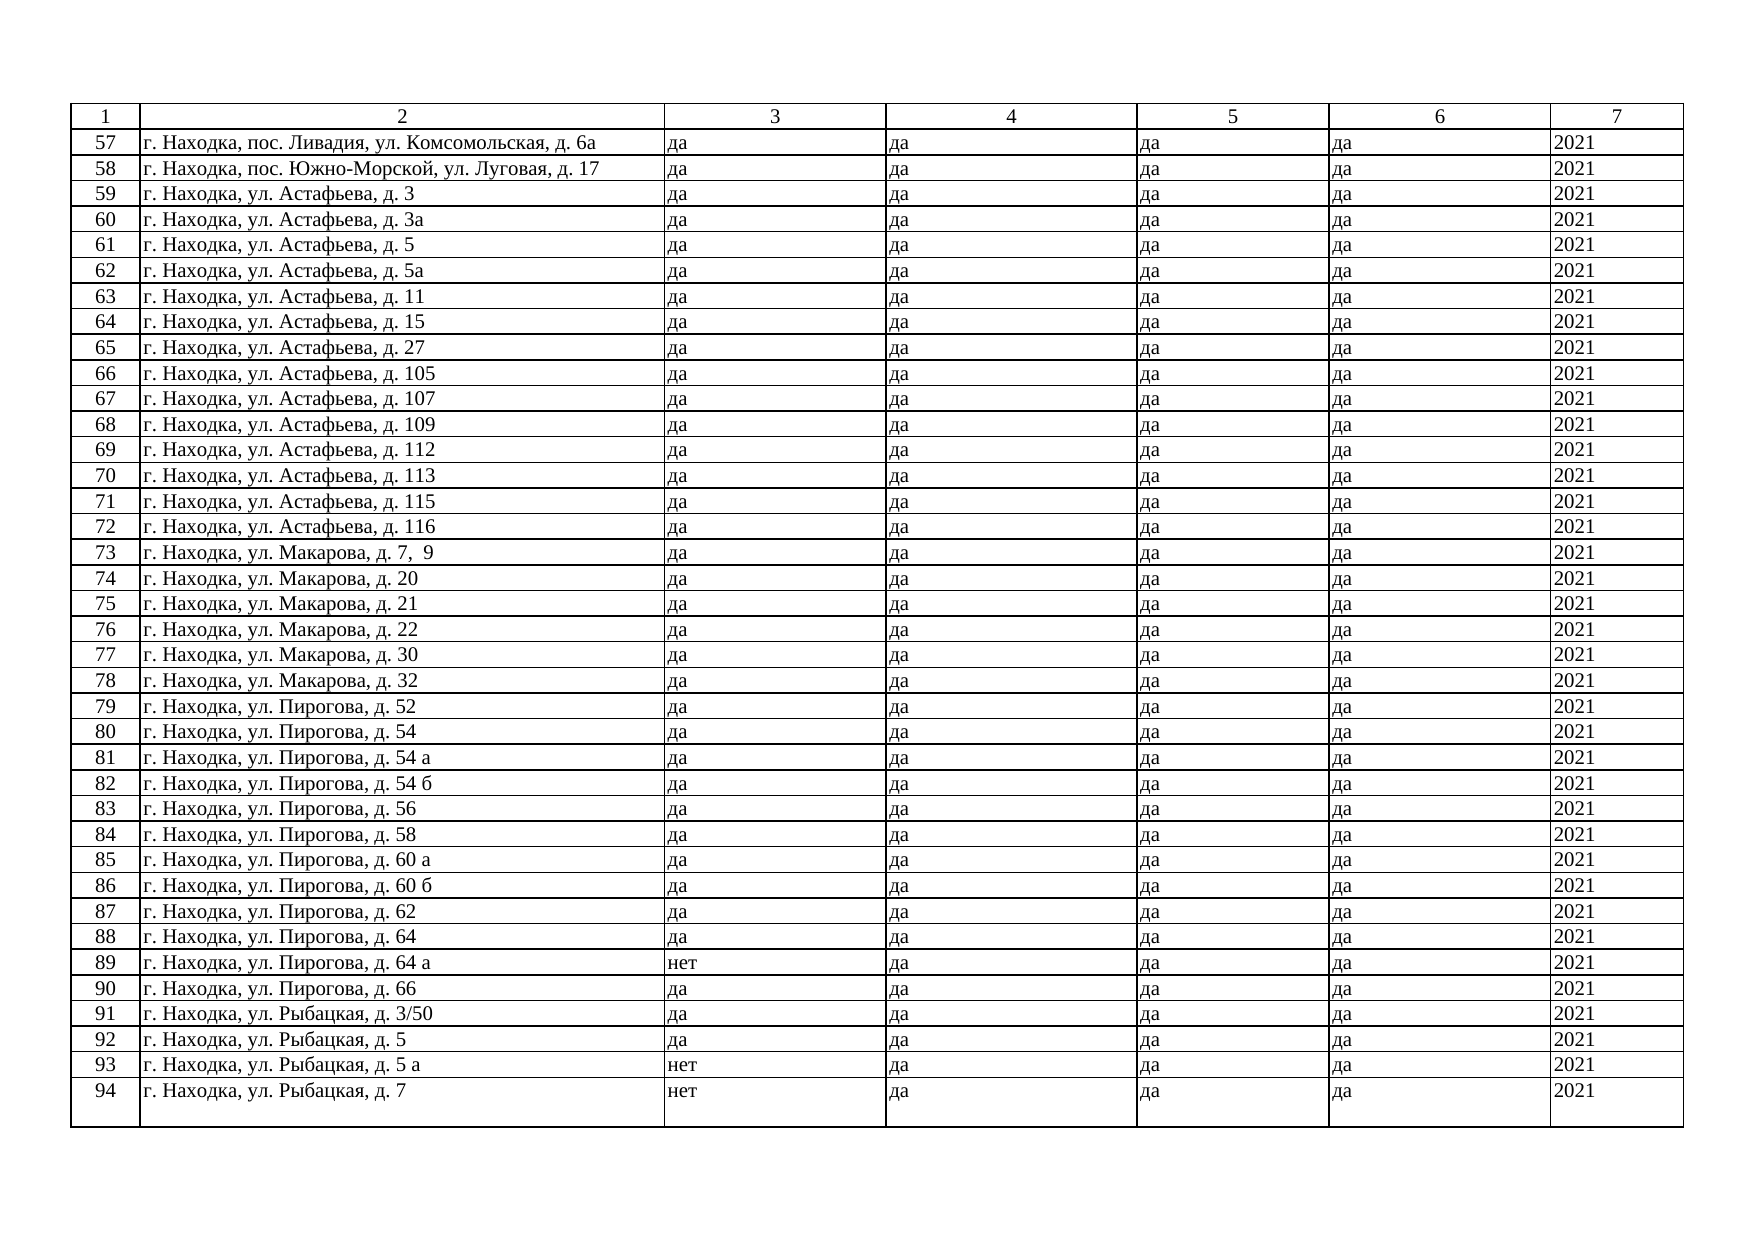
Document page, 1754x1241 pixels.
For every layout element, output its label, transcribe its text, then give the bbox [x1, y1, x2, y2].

table_cell да [887, 822, 1136, 846]
table_cell 72 [72, 514, 139, 538]
table_cell да [1330, 361, 1550, 384]
table_cell 2021 [1551, 694, 1683, 718]
table_cell да [1330, 566, 1550, 589]
table_cell да [1138, 207, 1328, 231]
table_cell да [1138, 899, 1328, 923]
table_cell да [1138, 642, 1328, 666]
table_cell 69 [72, 437, 139, 461]
table_cell г. Находка, ул. Пирогова, д. 64 [141, 924, 664, 948]
table_cell г. Находка, ул. Рыбацкая, д. 3/50 [141, 1001, 664, 1025]
table_cell да [887, 796, 1136, 820]
table_cell 2021 [1551, 822, 1683, 846]
table_cell 70 [72, 463, 139, 487]
table_cell да [1330, 207, 1550, 231]
table_cell да [665, 1001, 885, 1025]
table_cell да [665, 463, 885, 487]
table_cell г. Находка, ул. Пирогова, д. 56 [141, 796, 664, 820]
table_cell да [1138, 130, 1328, 154]
table_cell да [887, 873, 1136, 897]
table_cell да [1138, 463, 1328, 487]
table_cell да [1138, 1078, 1328, 1126]
table_cell да [1138, 873, 1328, 897]
table_cell 73 [72, 540, 139, 564]
table_cell да [665, 617, 885, 641]
table_cell г. Находка, ул. Пирогова, д. 60 б [141, 873, 664, 897]
table_cell г. Находка, ул. Пирогова, д. 66 [141, 976, 664, 999]
table_cell 2021 [1551, 771, 1683, 794]
table_cell 7 [1551, 104, 1683, 128]
table_cell 2021 [1551, 540, 1683, 564]
table_cell да [887, 668, 1136, 692]
table_cell да [665, 232, 885, 256]
table_cell да [665, 668, 885, 692]
table_cell 57 [72, 130, 139, 154]
table_cell 2021 [1551, 719, 1683, 743]
table_cell да [665, 591, 885, 615]
table_cell да [665, 514, 885, 538]
table_cell да [665, 1027, 885, 1051]
table_cell 3 [665, 104, 885, 128]
table_cell 60 [72, 207, 139, 231]
table_cell да [665, 386, 885, 410]
table_cell нет [665, 1078, 885, 1126]
table_cell 2021 [1551, 181, 1683, 205]
table_cell да [887, 950, 1136, 974]
table_cell да [887, 1027, 1136, 1051]
table_cell да [1330, 950, 1550, 974]
table_cell 2 [141, 104, 664, 128]
table_cell г. Находка, ул. Астафьева, д. 15 [141, 309, 664, 333]
table_cell 93 [72, 1052, 139, 1076]
table_cell да [1330, 258, 1550, 282]
table_cell 2021 [1551, 514, 1683, 538]
table_cell да [1330, 642, 1550, 666]
table_cell 84 [72, 822, 139, 846]
table_cell да [887, 847, 1136, 871]
table_cell да [1330, 668, 1550, 692]
table_cell да [1330, 1052, 1550, 1076]
table_cell 2021 [1551, 617, 1683, 641]
table_cell да [1138, 745, 1328, 769]
table_cell 83 [72, 796, 139, 820]
table_cell да [1138, 976, 1328, 999]
table_cell да [1330, 822, 1550, 846]
table_cell да [1138, 412, 1328, 436]
table_cell да [887, 181, 1136, 205]
table_cell 75 [72, 591, 139, 615]
table_cell г. Находка, ул. Астафьева, д. 11 [141, 284, 664, 308]
table_cell да [887, 1052, 1136, 1076]
table_cell да [1138, 1052, 1328, 1076]
table_cell 94 [72, 1078, 139, 1126]
table_cell да [887, 207, 1136, 231]
table_cell да [887, 489, 1136, 513]
table_cell 5 [1138, 104, 1328, 128]
table_cell да [887, 232, 1136, 256]
table_cell да [665, 566, 885, 589]
table_cell 91 [72, 1001, 139, 1025]
table_cell да [665, 873, 885, 897]
table_cell 76 [72, 617, 139, 641]
table_cell да [887, 130, 1136, 154]
table_cell да [1330, 130, 1550, 154]
table_cell 2021 [1551, 412, 1683, 436]
table_cell да [1330, 899, 1550, 923]
table_cell да [665, 309, 885, 333]
table_cell г. Находка, пос. Южно-Морской, ул. Луговая, д. 17 [141, 156, 664, 179]
table_cell да [1330, 284, 1550, 308]
table_cell 81 [72, 745, 139, 769]
table_cell 2021 [1551, 642, 1683, 666]
table_cell да [665, 771, 885, 794]
table_cell 82 [72, 771, 139, 794]
table_cell да [887, 335, 1136, 359]
table_cell 78 [72, 668, 139, 692]
table_cell да [1330, 1078, 1550, 1126]
table_cell 79 [72, 694, 139, 718]
table_cell г. Находка, ул. Рыбацкая, д. 5 [141, 1027, 664, 1051]
table_cell да [1138, 924, 1328, 948]
table_cell да [1138, 591, 1328, 615]
table_cell да [1330, 745, 1550, 769]
table_cell да [1330, 232, 1550, 256]
table_cell г. Находка, ул. Рыбацкая, д. 5 а [141, 1052, 664, 1076]
table_cell 2021 [1551, 899, 1683, 923]
table_cell 2021 [1551, 361, 1683, 384]
table_cell да [887, 591, 1136, 615]
table_cell да [887, 899, 1136, 923]
table_cell да [665, 437, 885, 461]
table_cell 71 [72, 489, 139, 513]
table_cell г. Находка, ул. Астафьева, д. 116 [141, 514, 664, 538]
table_cell да [887, 258, 1136, 282]
table_cell да [1330, 617, 1550, 641]
table_cell 6 [1330, 104, 1550, 128]
table_cell 2021 [1551, 130, 1683, 154]
table_cell да [1330, 694, 1550, 718]
table_cell да [1138, 540, 1328, 564]
table_cell 2021 [1551, 463, 1683, 487]
table_cell 2021 [1551, 386, 1683, 410]
table_cell да [1138, 437, 1328, 461]
table_cell да [1330, 437, 1550, 461]
table_cell да [887, 745, 1136, 769]
table_cell г. Находка, ул. Астафьева, д. 115 [141, 489, 664, 513]
table_cell да [1138, 796, 1328, 820]
table_cell да [665, 412, 885, 436]
table_cell г. Находка, ул. Астафьева, д. 3 [141, 181, 664, 205]
table_cell да [1330, 309, 1550, 333]
table_cell г. Находка, ул. Макарова, д. 7, 9 [141, 540, 664, 564]
table_cell 2021 [1551, 258, 1683, 282]
table_cell да [1330, 463, 1550, 487]
table_cell да [1138, 181, 1328, 205]
table_cell 2021 [1551, 668, 1683, 692]
table_cell да [665, 156, 885, 179]
table_cell г. Находка, ул. Астафьева, д. 5 [141, 232, 664, 256]
table_cell да [887, 540, 1136, 564]
table_cell да [1330, 181, 1550, 205]
table_cell да [887, 566, 1136, 589]
table_cell г. Находка, ул. Астафьева, д. 105 [141, 361, 664, 384]
table_cell да [1330, 873, 1550, 897]
table_cell да [1138, 232, 1328, 256]
table_cell да [887, 309, 1136, 333]
table_cell да [1330, 771, 1550, 794]
table_cell да [1138, 668, 1328, 692]
table_cell да [887, 976, 1136, 999]
table_cell 66 [72, 361, 139, 384]
table_cell да [887, 642, 1136, 666]
table_cell да [1330, 976, 1550, 999]
table_cell да [1138, 514, 1328, 538]
table_cell да [665, 181, 885, 205]
table_cell г. Находка, ул. Пирогова, д. 54 [141, 719, 664, 743]
table_cell г. Находка, ул. Астафьева, д. 109 [141, 412, 664, 436]
table_cell г. Находка, ул. Астафьева, д. 112 [141, 437, 664, 461]
table_cell 2021 [1551, 591, 1683, 615]
table_cell 64 [72, 309, 139, 333]
table_cell 58 [72, 156, 139, 179]
table_cell г. Находка, ул. Рыбацкая, д. 7 [141, 1078, 664, 1126]
table_cell да [665, 745, 885, 769]
table_cell да [887, 284, 1136, 308]
table_cell г. Находка, ул. Макарова, д. 22 [141, 617, 664, 641]
table_cell да [665, 642, 885, 666]
table_cell да [1138, 284, 1328, 308]
table_cell 77 [72, 642, 139, 666]
table_cell 2021 [1551, 335, 1683, 359]
table_cell да [1138, 1027, 1328, 1051]
table_cell нет [665, 1052, 885, 1076]
table_cell г. Находка, ул. Астафьева, д. 113 [141, 463, 664, 487]
table_cell 2021 [1551, 745, 1683, 769]
table_cell 2021 [1551, 1027, 1683, 1051]
table_cell г. Находка, ул. Пирогова, д. 54 б [141, 771, 664, 794]
table_cell да [665, 719, 885, 743]
table_cell да [887, 361, 1136, 384]
table_cell да [1138, 1001, 1328, 1025]
table_cell 87 [72, 899, 139, 923]
table_cell да [1330, 386, 1550, 410]
table_cell г. Находка, ул. Пирогова, д. 52 [141, 694, 664, 718]
table_cell да [887, 694, 1136, 718]
table_cell г. Находка, ул. Астафьева, д. 107 [141, 386, 664, 410]
table_cell 2021 [1551, 873, 1683, 897]
table_cell 88 [72, 924, 139, 948]
table_cell г. Находка, ул. Макарова, д. 20 [141, 566, 664, 589]
table_cell г. Находка, ул. Макарова, д. 30 [141, 642, 664, 666]
table_cell 63 [72, 284, 139, 308]
table_cell г. Находка, ул. Пирогова, д. 54 а [141, 745, 664, 769]
table_cell да [1138, 847, 1328, 871]
table_cell да [665, 258, 885, 282]
table_cell да [1330, 489, 1550, 513]
table_cell да [1330, 335, 1550, 359]
table_cell да [1330, 540, 1550, 564]
table_cell да [1138, 719, 1328, 743]
table_cell да [665, 822, 885, 846]
table_cell 2021 [1551, 1052, 1683, 1076]
table_cell 2021 [1551, 1078, 1683, 1126]
table_cell да [1138, 258, 1328, 282]
table_cell 90 [72, 976, 139, 999]
table_cell да [665, 130, 885, 154]
table_cell да [665, 540, 885, 564]
table_cell 2021 [1551, 207, 1683, 231]
table_cell да [665, 899, 885, 923]
table_cell 67 [72, 386, 139, 410]
table_cell да [1138, 335, 1328, 359]
table_cell 85 [72, 847, 139, 871]
table_cell нет [665, 950, 885, 974]
table_cell 61 [72, 232, 139, 256]
table_cell да [1138, 771, 1328, 794]
table_cell да [887, 1001, 1136, 1025]
table_cell да [1138, 386, 1328, 410]
table_cell 2021 [1551, 976, 1683, 999]
table_cell 2021 [1551, 566, 1683, 589]
table_cell да [665, 694, 885, 718]
table_cell да [1138, 361, 1328, 384]
table_cell г. Находка, ул. Астафьева, д. 27 [141, 335, 664, 359]
table_cell да [887, 156, 1136, 179]
table_cell 86 [72, 873, 139, 897]
table_cell да [1330, 719, 1550, 743]
table_cell да [887, 514, 1136, 538]
table_cell да [887, 437, 1136, 461]
table_cell 68 [72, 412, 139, 436]
table_cell да [1138, 617, 1328, 641]
table_cell да [1330, 924, 1550, 948]
table_cell да [665, 284, 885, 308]
table_cell 2021 [1551, 437, 1683, 461]
table_cell да [1138, 950, 1328, 974]
table_cell да [1138, 489, 1328, 513]
table_cell да [1330, 847, 1550, 871]
table_cell 74 [72, 566, 139, 589]
table_cell да [665, 335, 885, 359]
table_cell да [1138, 694, 1328, 718]
table_cell да [887, 1078, 1136, 1126]
table_cell 2021 [1551, 796, 1683, 820]
table_cell да [1330, 156, 1550, 179]
table_cell г. Находка, ул. Пирогова, д. 60 а [141, 847, 664, 871]
table_cell 2021 [1551, 156, 1683, 179]
table_cell да [665, 924, 885, 948]
table_cell да [1330, 514, 1550, 538]
table_cell 2021 [1551, 489, 1683, 513]
table_cell да [1330, 1027, 1550, 1051]
table_cell 59 [72, 181, 139, 205]
table_cell да [1138, 822, 1328, 846]
table_cell да [887, 719, 1136, 743]
table_cell да [665, 796, 885, 820]
table_cell 62 [72, 258, 139, 282]
table_cell да [665, 207, 885, 231]
table_cell да [1330, 591, 1550, 615]
table_cell г. Находка, ул. Пирогова, д. 62 [141, 899, 664, 923]
table_cell 89 [72, 950, 139, 974]
table_cell да [1330, 796, 1550, 820]
table_cell да [1138, 156, 1328, 179]
table_cell г. Находка, ул. Астафьева, д. 3а [141, 207, 664, 231]
table_cell да [665, 847, 885, 871]
table_cell 92 [72, 1027, 139, 1051]
table_cell 65 [72, 335, 139, 359]
table_cell 2021 [1551, 924, 1683, 948]
table_cell г. Находка, ул. Макарова, д. 21 [141, 591, 664, 615]
table_cell да [887, 386, 1136, 410]
table_cell г. Находка, ул. Астафьева, д. 5а [141, 258, 664, 282]
table_cell да [665, 489, 885, 513]
table_cell г. Находка, ул. Макарова, д. 32 [141, 668, 664, 692]
table_cell да [1330, 412, 1550, 436]
table_cell да [1138, 566, 1328, 589]
table_cell да [887, 463, 1136, 487]
table_cell да [1138, 309, 1328, 333]
table_cell 2021 [1551, 284, 1683, 308]
table_cell г. Находка, пос. Ливадия, ул. Комсомольская, д. 6а [141, 130, 664, 154]
table_cell да [665, 361, 885, 384]
table_cell 2021 [1551, 232, 1683, 256]
table_cell 2021 [1551, 847, 1683, 871]
table_cell да [887, 924, 1136, 948]
table_cell да [887, 617, 1136, 641]
table_cell г. Находка, ул. Пирогова, д. 58 [141, 822, 664, 846]
table_cell да [665, 976, 885, 999]
table_cell 2021 [1551, 950, 1683, 974]
table_cell да [887, 412, 1136, 436]
table_cell да [1330, 1001, 1550, 1025]
table_cell 2021 [1551, 1001, 1683, 1025]
table_cell 4 [887, 104, 1136, 128]
table_cell 1 [72, 104, 139, 128]
table_cell 80 [72, 719, 139, 743]
table_cell да [887, 771, 1136, 794]
table_cell 2021 [1551, 309, 1683, 333]
table_cell г. Находка, ул. Пирогова, д. 64 а [141, 950, 664, 974]
